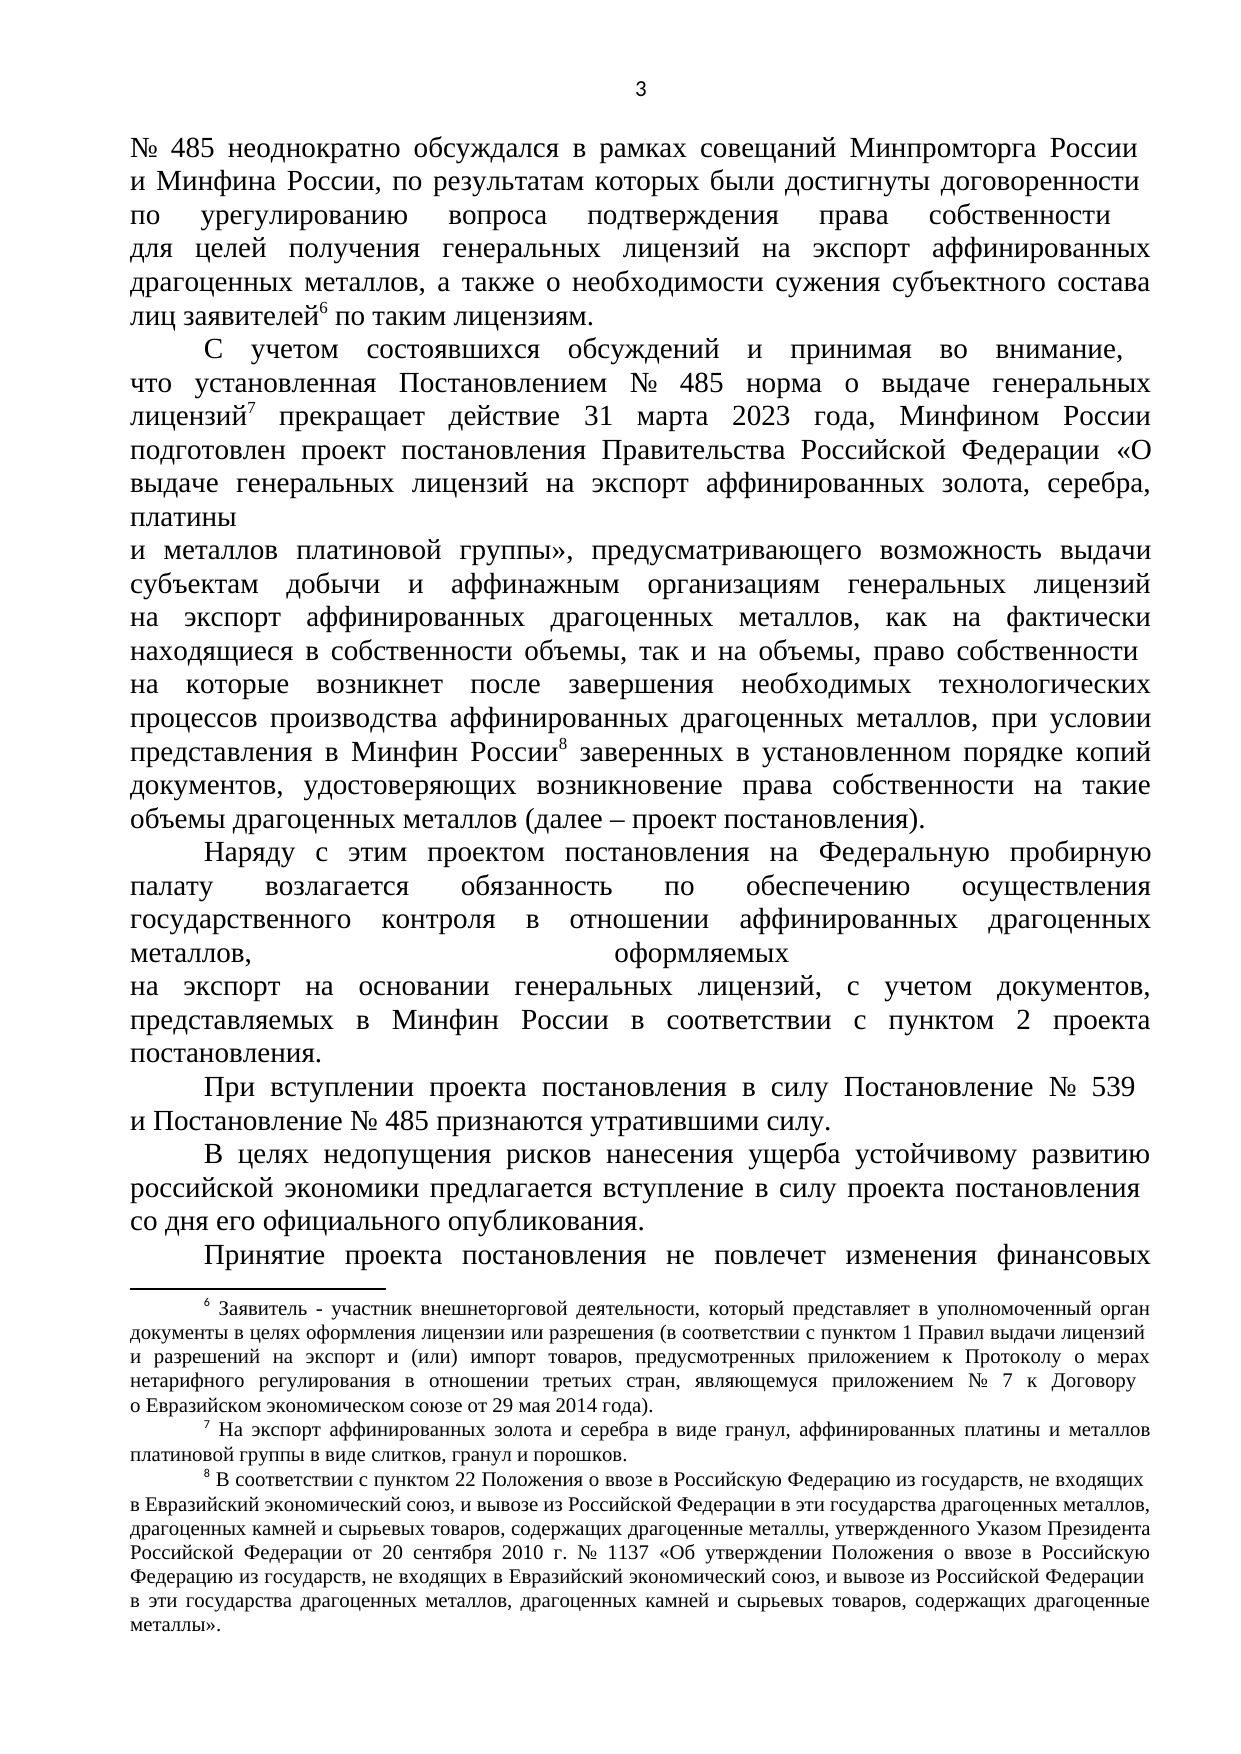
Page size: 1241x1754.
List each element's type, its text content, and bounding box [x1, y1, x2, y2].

text Наряду с этим проектом постановления на Федеральную пробирную палату возлагается обязанность по обеспечению осуществления государственного контроля в отношении аффинированных драгоценных металлов, оформляемых на экспорт на основании генеральных лицензий, с учетом документов, представляемых в Минфин России в соответствии с пунктом 2 проекта постановления. [130, 834, 1152, 1069]
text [130, 1237, 1152, 1270]
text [130, 130, 1152, 331]
text В целях недопущения рисков нанесения ущерба устойчивому развитию российской экономики предлагается вступление в силу проекта постановления со дня его официального опубликования. [130, 1136, 1152, 1237]
text С учетом состоявшихся обсуждений и принимая во внимание, что установленная Постановлением № 485 норма о выдаче генеральных лицензий прекращает действие 31 марта 2023 года, Минфином России подготовлен проект постановления Правительства Российской Федерации «О выдаче генеральных лицензий на экспорт аффинированных золота, серебра, платины и металлов платиновой группы», предусматривающего возможность выдачи субъектам добычи и аффинажным организациям генеральных лицензий на экспорт аффинированных драгоценных металлов, как на фактически находящиеся в собственности объемы, так и на объемы, право собственности на которые возникнет после завершения необходимых технологических процессов производства аффинированных драгоценных металлов, при условии представления в Минфин России заверенных в установленном порядке копий документов, удостоверяющих возникновение права собственности на такие объемы драгоценных металлов (далее – проект постановления). [130, 331, 1152, 834]
text При вступлении проекта постановления в силу Постановление № 539 и Постановление № 485 признаются утратившими силу. [130, 1069, 1152, 1136]
